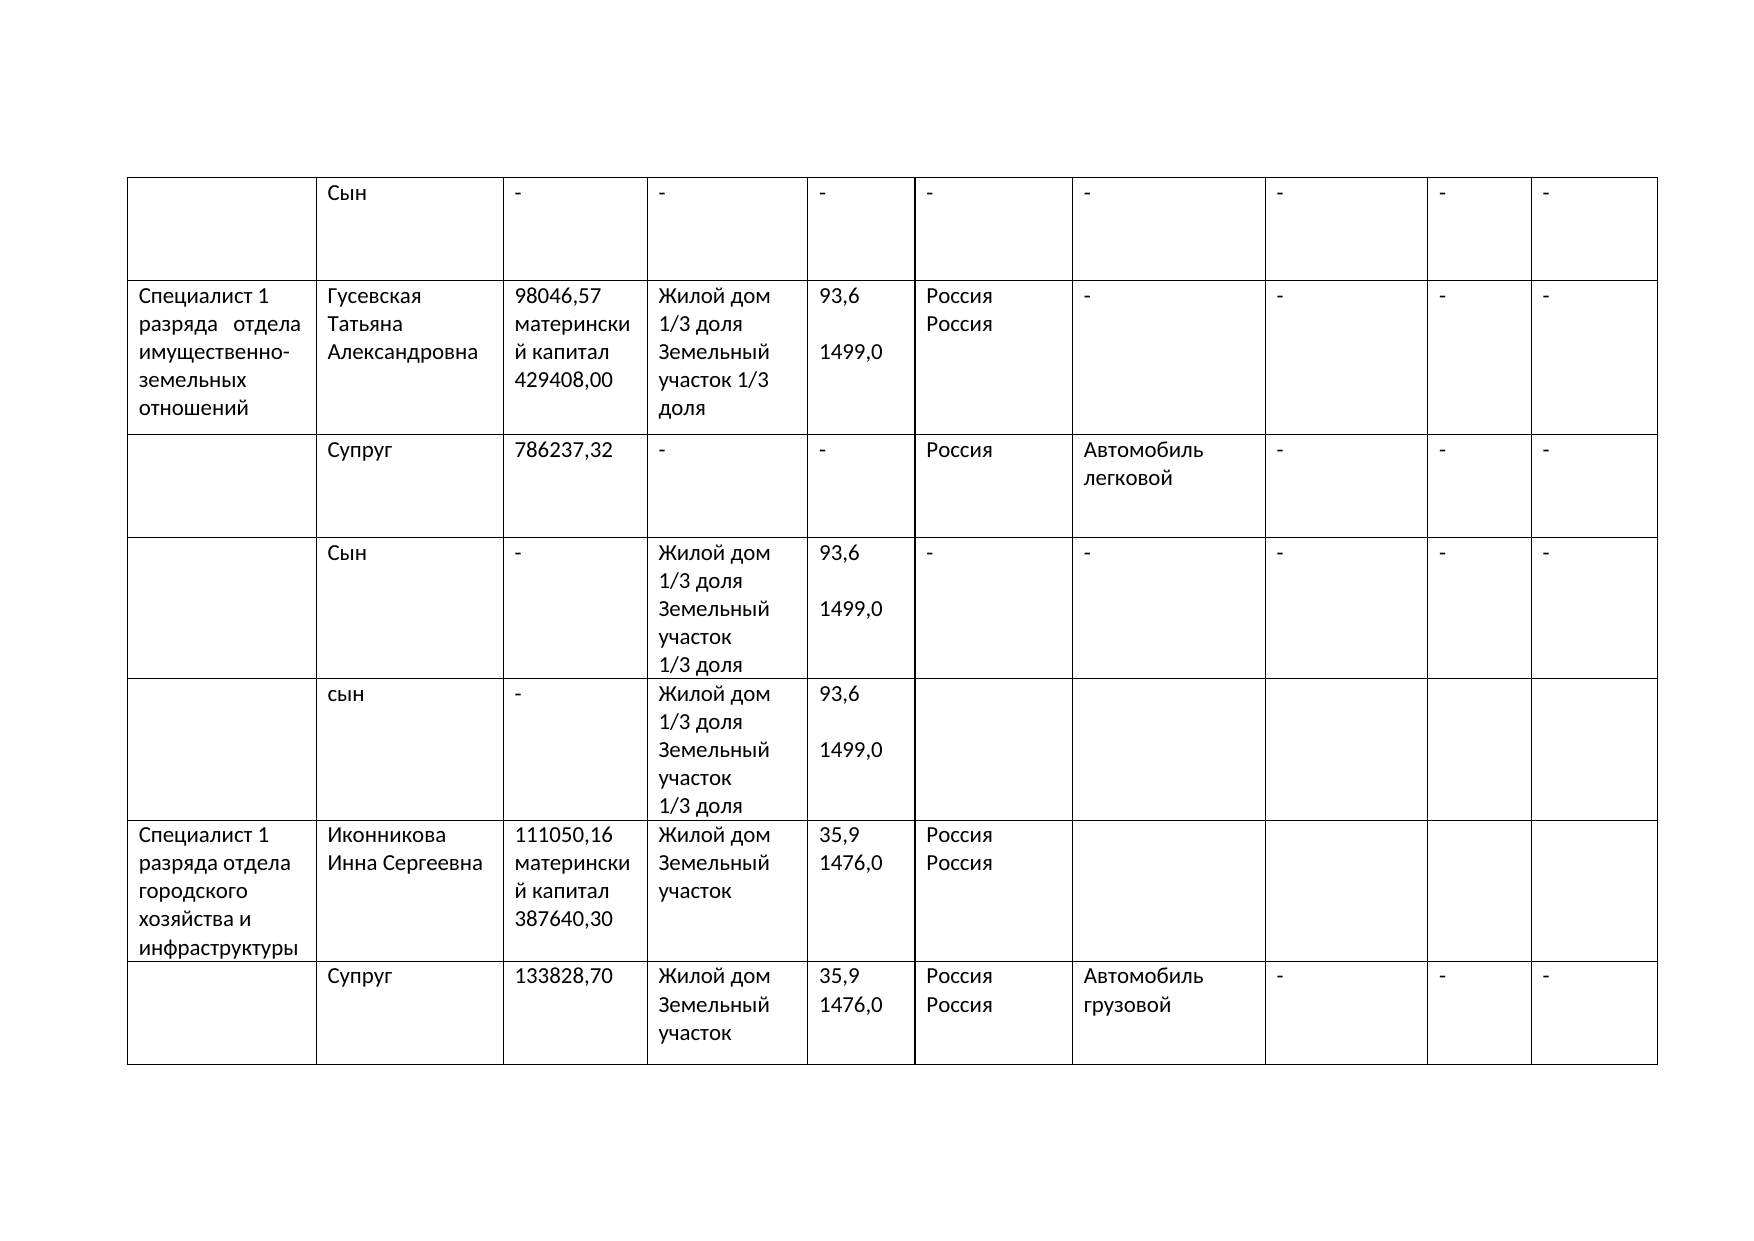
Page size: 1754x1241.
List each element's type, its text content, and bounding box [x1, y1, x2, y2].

table_cell - [1532, 538, 1657, 678]
table_cell Супруг [317, 435, 503, 537]
table_cell - [504, 538, 647, 678]
table_cell - [1428, 178, 1531, 280]
table_cell - [1073, 281, 1265, 434]
table_cell [1428, 679, 1531, 819]
table_cell - [648, 435, 807, 537]
table_cell [1073, 821, 1265, 961]
table_cell - [916, 538, 1072, 678]
table_cell Россия [916, 435, 1072, 537]
table_cell Жилой дом Земельный участок [648, 962, 807, 1064]
table_cell Сын [317, 178, 503, 280]
table_cell - [1428, 281, 1531, 434]
table_cell - [1266, 281, 1427, 434]
table_cell 93,6 1499,0 [808, 679, 914, 819]
table_cell [1428, 821, 1531, 961]
table_cell Супруг [317, 962, 503, 1064]
table_cell Гусевская Татьяна Александровна [317, 281, 503, 434]
table_cell [128, 178, 316, 280]
table_cell 98046,57 материнский капитал 429408,00 [504, 281, 647, 434]
table_cell - [1532, 178, 1657, 280]
table_cell - [916, 178, 1072, 280]
table_cell - [1532, 962, 1657, 1064]
table_cell Россия Россия [916, 821, 1072, 961]
table_cell [1266, 821, 1427, 961]
table_cell - [648, 178, 807, 280]
table_cell 133828,70 [504, 962, 647, 1064]
table_cell - [1266, 962, 1427, 1064]
table_cell - [504, 178, 647, 280]
table_cell - [808, 435, 914, 537]
table_cell 93,6 1499,0 [808, 538, 914, 678]
table_cell - [1428, 962, 1531, 1064]
table_cell 93,6 1499,0 [808, 281, 914, 434]
table_cell Специалист 1 разряда отдела городского хозяйства и инфраструктуры [128, 821, 316, 961]
table_cell [128, 679, 316, 819]
table_cell - [1532, 435, 1657, 537]
table_cell [128, 962, 316, 1064]
table_cell [128, 538, 316, 678]
table_cell Автомобиль легковой [1073, 435, 1265, 537]
table_cell - [1073, 538, 1265, 678]
table_cell - [1266, 178, 1427, 280]
table_cell - [504, 679, 647, 819]
table_cell - [1428, 435, 1531, 537]
table_cell 786237,32 [504, 435, 647, 537]
table_cell Сын [317, 538, 503, 678]
table_cell - [1266, 435, 1427, 537]
table_cell Жилой дом Земельный участок [648, 821, 807, 961]
table_cell [916, 679, 1072, 819]
table_cell 35,9 1476,0 [808, 821, 914, 961]
table_cell Жилой дом 1/3 доля Земельный участок 1/3 доля [648, 679, 807, 819]
table_cell [1266, 679, 1427, 819]
table_cell Автомобиль грузовой [1073, 962, 1265, 1064]
table_cell [1532, 821, 1657, 961]
table_cell 111050,16 материнский капитал 387640,30 [504, 821, 647, 961]
table_cell сын [317, 679, 503, 819]
table_cell - [1428, 538, 1531, 678]
table_cell [1532, 679, 1657, 819]
table_cell Жилой дом 1/3 доля Земельный участок 1/3 доля [648, 538, 807, 678]
table_cell [128, 435, 316, 537]
table_cell Иконникова Инна Сергеевна [317, 821, 503, 961]
table_cell Специалист 1 разряда отдела имущественно-земельных отношений [128, 281, 316, 434]
table_cell Россия Россия [916, 962, 1072, 1064]
table_cell Жилой дом 1/3 доля Земельный участок 1/3 доля [648, 281, 807, 434]
table_cell - [808, 178, 914, 280]
table_cell Россия Россия [916, 281, 1072, 434]
table_cell [1073, 679, 1265, 819]
table_cell 35,9 1476,0 [808, 962, 914, 1064]
table_cell - [1532, 281, 1657, 434]
table_cell - [1073, 178, 1265, 280]
table_cell - [1266, 538, 1427, 678]
